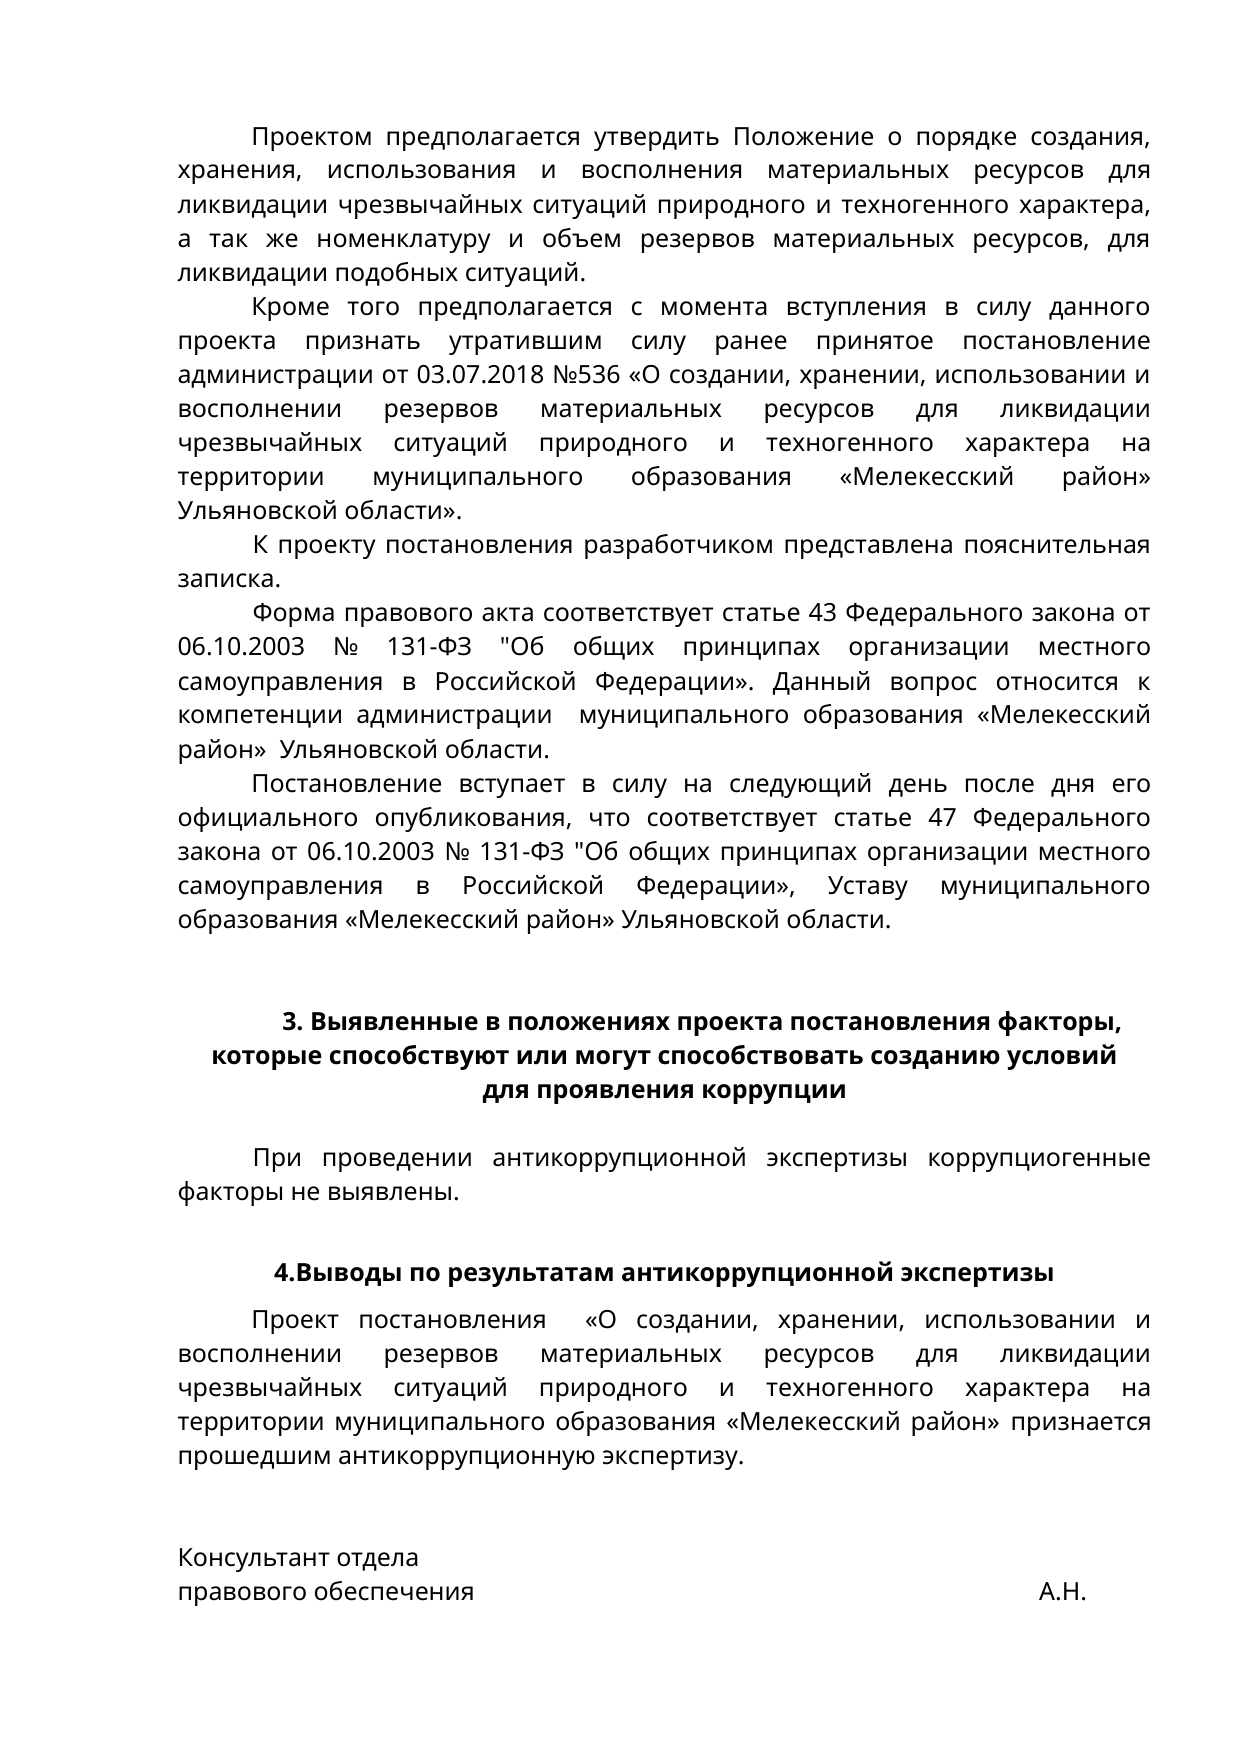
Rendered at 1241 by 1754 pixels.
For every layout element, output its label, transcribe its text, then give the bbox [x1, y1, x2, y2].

text Кроме того предполагается с момента вступления в силу данного проекта признать утратившим силу ранее принятое постановление администрации от 03.07.2018 №536 «О создании, хранении, использовании и восполнении резервов материальных ресурсов для ликвидации чрезвычайных ситуаций природного и техногенного характера на территории муниципального образования «Мелекесский район» Ульяновской области». [177, 288, 1152, 527]
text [177, 1574, 1152, 1608]
text для проявления коррупции [177, 1072, 1152, 1106]
text Проектом предполагается утвердить Положение о порядке создания, хранения, использования и восполнения материальных ресурсов для ликвидации чрезвычайных ситуаций природного и техногенного характера, а так же номенклатуру и объем резервов материальных ресурсов, для ликвидации подобных ситуаций. [177, 118, 1152, 288]
title Проект постановления «О создании, хранении, использовании и восполнении резервов материальных ресурсов для ликвидации чрезвычайных ситуаций природного и техногенного характера на территории муниципального образования «Мелекесский район» признается прошедшим антикоррупционную экспертизу. [177, 1301, 1152, 1472]
text Консультант отдела [177, 1540, 1152, 1574]
text Форма правового акта соответствует статье 43 Федерального закона от 06.10.2003 № 131-ФЗ "Об общих принципах организации местного самоуправления в Российской Федерации». Данный вопрос относится к компетенции администрации муниципального образования «Мелекесский район» Ульяновской области. [177, 595, 1152, 765]
text 4.Выводы по результатам антикоррупционной экспертизы [177, 1255, 1152, 1289]
text Постановление вступает в силу на следующий день после дня его официального опубликования, что соответствует статье 47 Федерального закона от 06.10.2003 № 131-ФЗ "Об общих принципах организации местного самоуправления в Российской Федерации», Уставу муниципального образования «Мелекесский район» Ульяновской области. [177, 765, 1152, 936]
text К проекту постановления разработчиком представлена пояснительная записка. [177, 527, 1152, 595]
text При проведении антикоррупционной экспертизы коррупциогенные факторы не выявлены. [177, 1140, 1152, 1208]
text 3. Выявленные в положениях проекта постановления факторы, которые способствуют или могут способствовать созданию условий [177, 1004, 1152, 1072]
